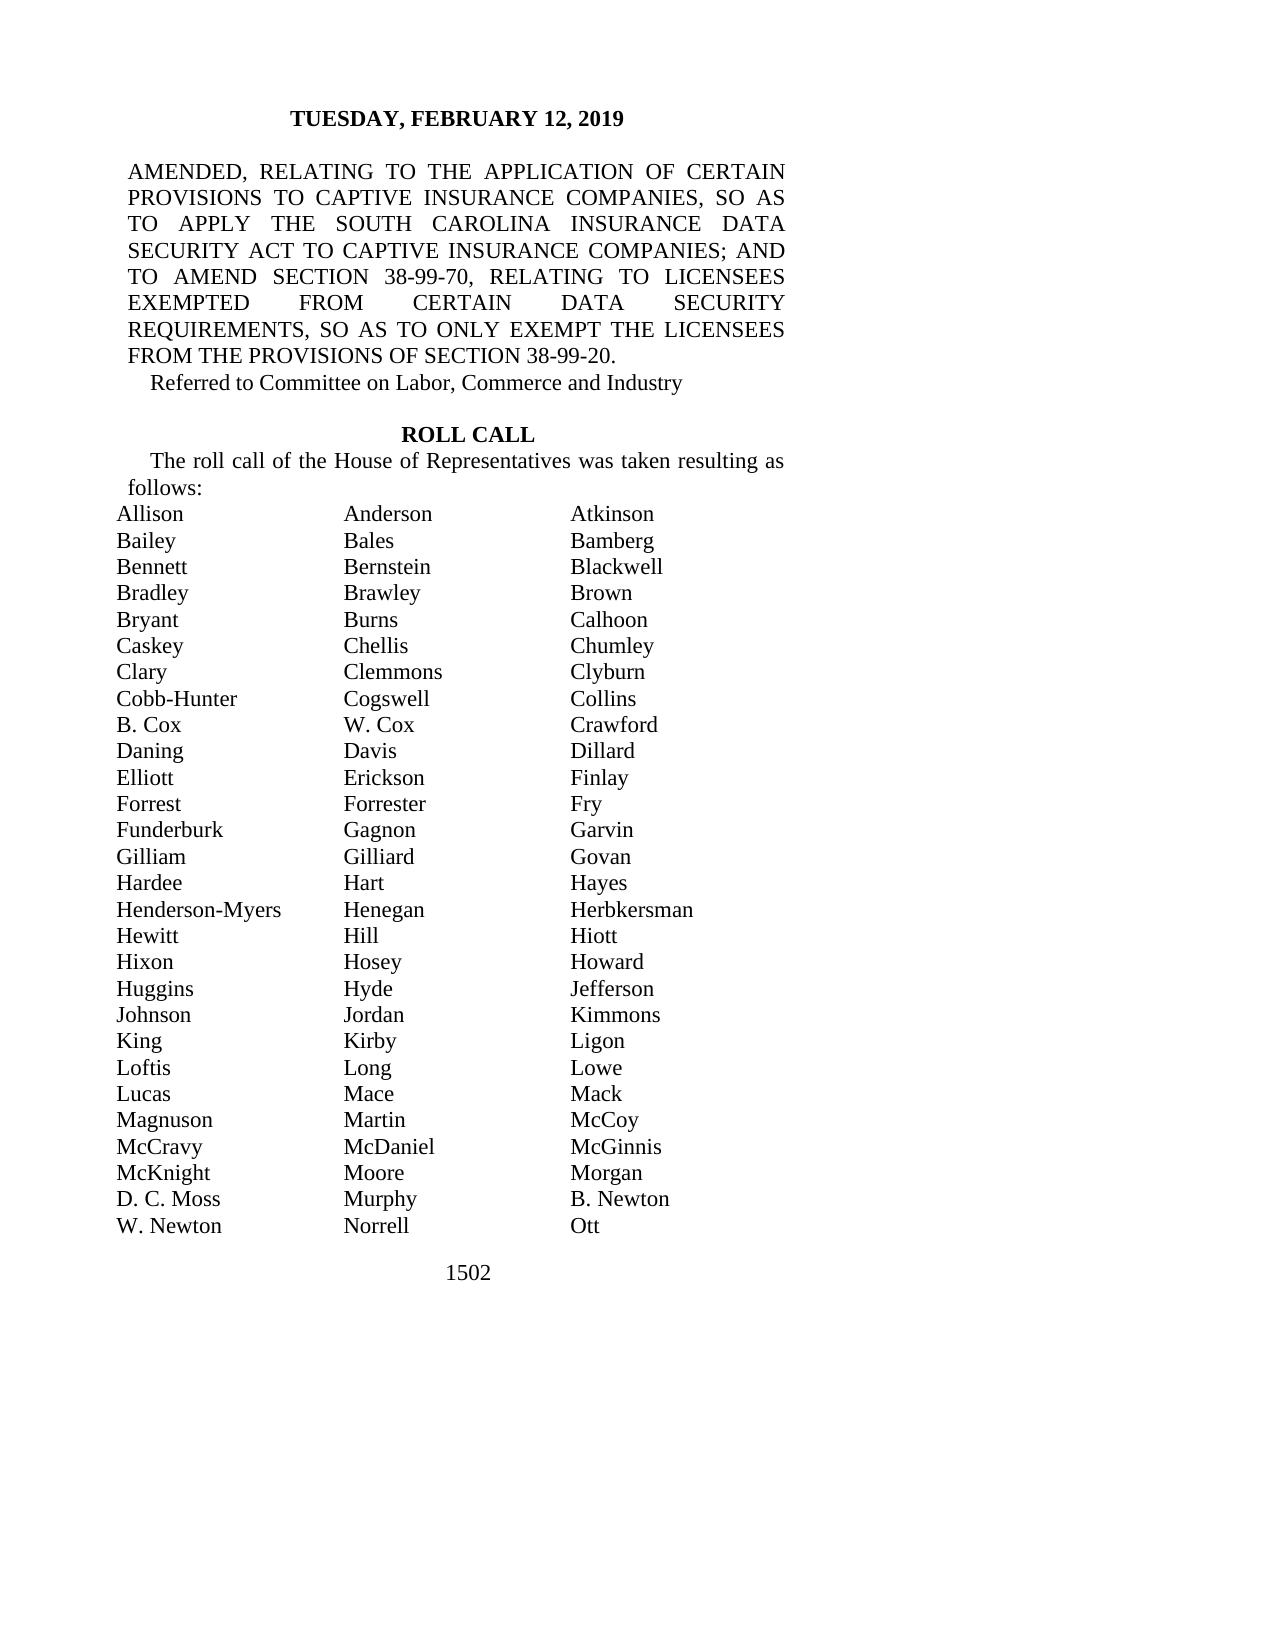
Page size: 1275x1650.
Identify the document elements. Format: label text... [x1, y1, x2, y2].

table_cell Morgan [559, 1159, 786, 1186]
table_cell Davis [332, 738, 559, 764]
table_cell Govan [559, 843, 786, 869]
table_cell W. Newton [105, 1212, 332, 1238]
table_cell Jordan [332, 1001, 559, 1027]
table_cell Mack [559, 1080, 786, 1106]
text Referred to Committee on Labor, Commerce and Industry [127, 368, 786, 395]
table_cell Fry [559, 790, 786, 817]
table_cell McCravy [105, 1133, 332, 1159]
table_cell Long [332, 1054, 559, 1080]
table_cell Bennett [105, 553, 332, 579]
table_cell Lowe [559, 1054, 786, 1080]
table_cell Brawley [332, 579, 559, 606]
table_header Anderson [332, 500, 559, 527]
table_cell Erickson [332, 764, 559, 790]
table_cell Cobb-Hunter [105, 685, 332, 711]
table_cell Clemmons [332, 659, 559, 685]
text The roll call of the House of Representatives was taken resulting as follows: [127, 448, 786, 500]
table_cell D. C. Moss [105, 1186, 332, 1212]
table_cell Caskey [105, 632, 332, 658]
table_cell Forrest [105, 790, 332, 817]
table_cell Hosey [332, 948, 559, 975]
table_header Allison [105, 500, 332, 527]
table_cell Huggins [105, 975, 332, 1001]
table_cell W. Cox [332, 711, 559, 737]
table_header Atkinson [559, 500, 786, 527]
table_cell Loftis [105, 1054, 332, 1080]
table_cell Clyburn [559, 659, 786, 685]
table_cell Johnson [105, 1001, 332, 1027]
table_cell Bailey [105, 527, 332, 553]
table_cell Magnuson [105, 1106, 332, 1133]
table_cell Howard [559, 948, 786, 975]
table_cell Gagnon [332, 817, 559, 843]
table_cell Elliott [105, 764, 332, 790]
table_cell Brown [559, 579, 786, 606]
table_cell Finlay [559, 764, 786, 790]
table_cell Ligon [559, 1028, 786, 1054]
table_cell McKnight [105, 1159, 332, 1186]
table_cell Collins [559, 685, 786, 711]
table_cell B. Newton [559, 1186, 786, 1212]
table_cell Kimmons [559, 1001, 786, 1027]
table_cell Garvin [559, 817, 786, 843]
table_cell Chumley [559, 632, 786, 658]
table_cell Gilliam [105, 843, 332, 869]
table_cell Norrell [332, 1212, 559, 1238]
table_cell Henegan [332, 896, 559, 922]
table_cell Dillard [559, 738, 786, 764]
table_cell Murphy [332, 1186, 559, 1212]
table_cell Martin [332, 1106, 559, 1133]
table_cell Hayes [559, 869, 786, 896]
table_cell Ott [559, 1212, 786, 1238]
table_cell McDaniel [332, 1133, 559, 1159]
table_cell Bryant [105, 606, 332, 632]
text ROLL CALL [127, 421, 786, 448]
table_cell Cogswell [332, 685, 559, 711]
table_cell Burns [332, 606, 559, 632]
table_cell Kirby [332, 1028, 559, 1054]
table_cell Herbkersman [559, 896, 786, 922]
table_cell Bamberg [559, 527, 786, 553]
table_cell Crawford [559, 711, 786, 737]
table_cell King [105, 1028, 332, 1054]
table_cell Hill [332, 922, 559, 948]
table_cell Jefferson [559, 975, 786, 1001]
table_cell Hyde [332, 975, 559, 1001]
table_cell Chellis [332, 632, 559, 658]
table_cell Calhoon [559, 606, 786, 632]
table_cell McCoy [559, 1106, 786, 1133]
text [127, 158, 786, 368]
table_cell Hiott [559, 922, 786, 948]
table_cell Forrester [332, 790, 559, 817]
table_cell Bales [332, 527, 559, 553]
table_cell Hardee [105, 869, 332, 896]
table_cell Hart [332, 869, 559, 896]
table_cell Moore [332, 1159, 559, 1186]
table_cell Funderburk [105, 817, 332, 843]
table_cell McGinnis [559, 1133, 786, 1159]
table_cell Hixon [105, 948, 332, 975]
table_cell Lucas [105, 1080, 332, 1106]
table_cell Henderson-Myers [105, 896, 332, 922]
table_cell Daning [105, 738, 332, 764]
table_cell Hewitt [105, 922, 332, 948]
table_cell Bernstein [332, 553, 559, 579]
table_cell Blackwell [559, 553, 786, 579]
table_cell Mace [332, 1080, 559, 1106]
table_cell Gilliard [332, 843, 559, 869]
table_cell Bradley [105, 579, 332, 606]
table_cell Clary [105, 659, 332, 685]
table_cell B. Cox [105, 711, 332, 737]
